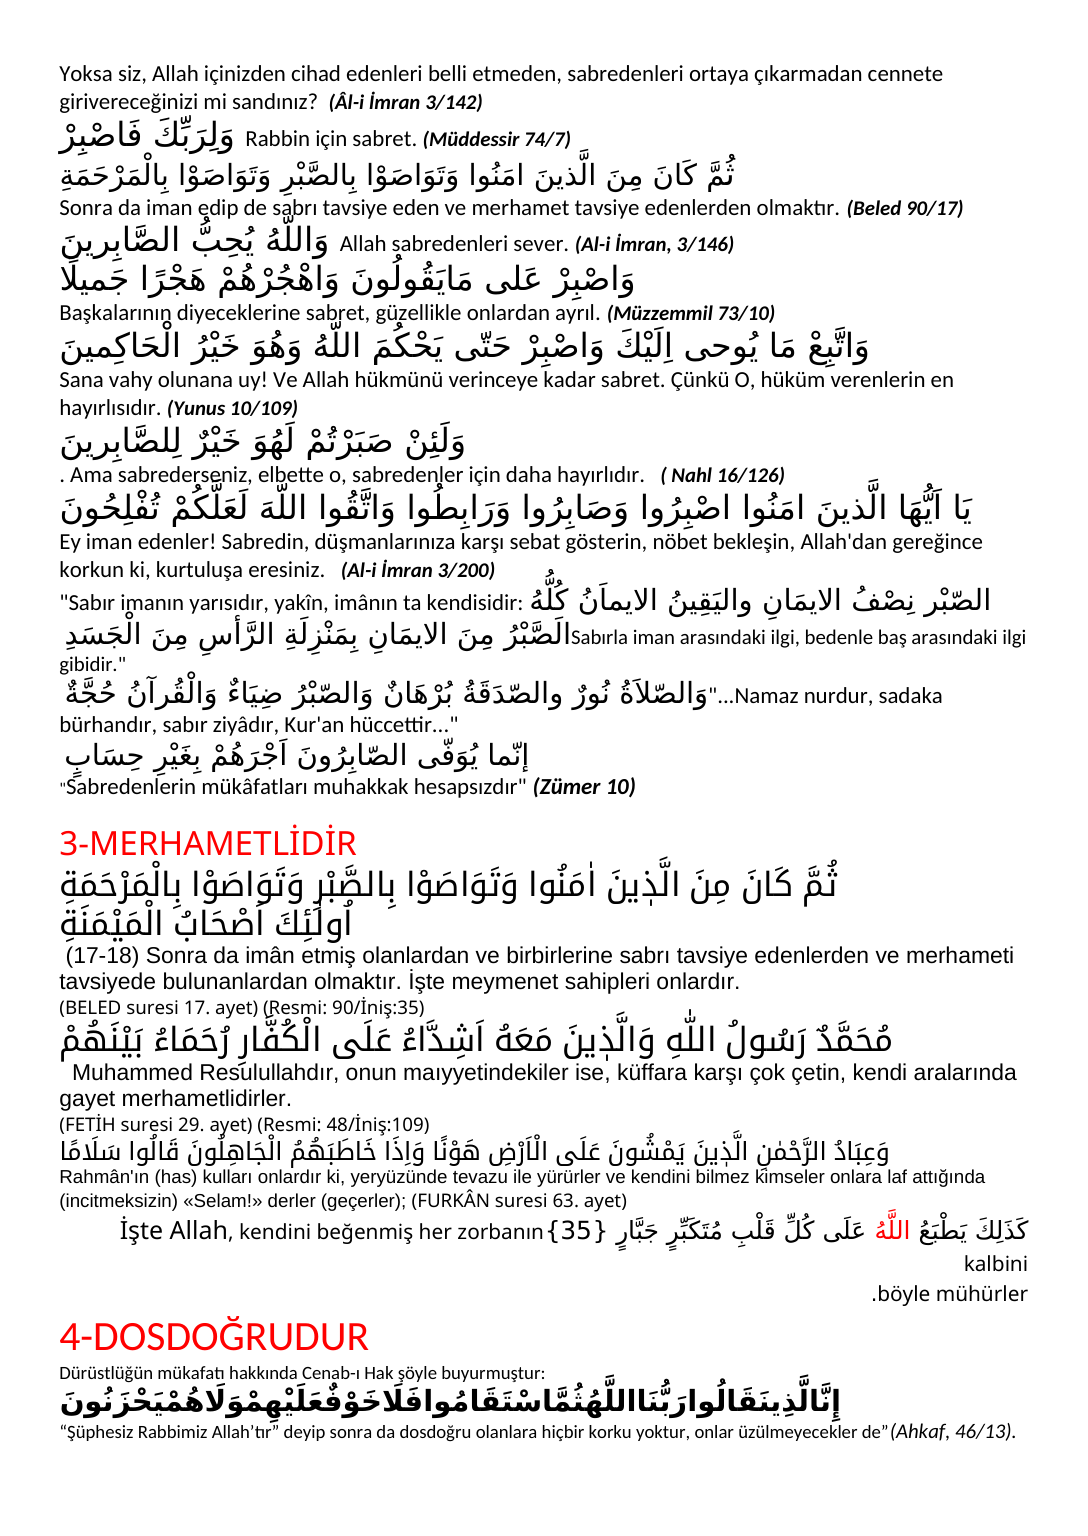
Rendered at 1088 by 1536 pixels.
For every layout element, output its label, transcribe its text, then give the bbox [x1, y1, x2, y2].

text (FETİH suresi 29. ayet) (Resmi: 48/İniş:109) [59, 1111, 1028, 1137]
text . Ama sabrederseniz, elbette o, sabredenler için daha hayırlıdır. ( Nahl 16/126) [59, 460, 1028, 488]
text كَذَلِكَ يَطْبَعُ اللَّهُ عَلَى كُلِّ قَلْبِ مُتَكَبِّرٍ جَبَّارٍ {35}İşte Allah, kendini beğenmiş her zorbanın kalbini [59, 1213, 1028, 1277]
text Yoksa siz, Allah içinizden cihad edenleri belli etmeden, sabredenleri ortaya çıkarmadan cennete girivereceğinizi mi sandınız? (Âl-i İmran 3/142) [59, 59, 1028, 115]
text 4-DOSDOĞRUDUR [59, 1310, 1028, 1361]
text اُولٰئِكَ اَصْحَابُ الْمَيْمَنَةِ [59, 903, 1028, 942]
text Ey iman edenler! Sabredin, düşmanlarınıza karşı sebat gösterin, nöbet bekleşin, Allah'dan gereğince korkun ki, kurtuluşa eresiniz. (Al-i İmran 3/200) [59, 527, 1028, 583]
text Rahmân'ın (has) kulları onlardır ki, yeryüzünde tevazu ile yürürler ve kendini bilmez kimseler onlara laf attığında (incitmeksizin) «Selam!» derler (geçerler); (FURKÂN suresi 63. ayet) [59, 1166, 1028, 1213]
text 3-MERHAMETLİDİR [59, 820, 1028, 865]
text يَا اَيُّهَا الَّذينَ امَنُوا اصْبِرُوا وَصَابِرُوا وَرَابِطُوا وَاتَّقُوا اللّهَ لَعَلَّكُمْ تُفْلِحُونَ [59, 488, 1028, 527]
text إنّما يُوَفّى الصّابِرُونَ اَجْرَهُمْ بِغَيْرِ حِسَابٍ [59, 738, 1028, 772]
text ثُمَّ كَانَ مِنَ الَّذينَ امَنُوا وَتَوَاصَوْا بِالصَّبْرِ وَتَوَاصَوْا بِالْمَرْحَمَةِ [59, 154, 1028, 193]
text Sonra da iman edip de sabrı tavsiye eden ve merhamet tavsiye edenlerden olmaktır. (Beled 90/17) [59, 193, 1028, 221]
text Muhammed Resulullahdır, onun maıyyetindekiler ise, küffara karşı çok çetin, kendi aralarında gayet merhametlidirler. [59, 1059, 1028, 1111]
text Başkalarının diyeceklerine sabret, güzellikle onlardan ayrıl. (Müzzemmil 73/10) [59, 298, 1028, 327]
text وَاتَّبِعْ مَا يُوحى اِلَيْكَ وَاصْبِرْ حَتّى يَحْكُمَ اللّهُ وَهُوَ خَيْرُ الْحَاكِمينَ [59, 327, 1028, 365]
text وَاصْبِرْ عَلى مَايَقُولُونَ وَاهْجُرْهُمْ هَجْرًا جَميلًا [59, 260, 1028, 298]
text "Sabredenlerin mükâfatları muhakkak hesapsızdır" (Zümer 10) [59, 772, 1028, 801]
text الَصَّبْرُ مِنَ الايمَانِ بِمَنْزِلَةِ الرَّأسِ مِنَ الْجَسَدِSabırla iman arasındaki ilgi, bedenle baş arasındaki ilgi gibidir." [59, 617, 1028, 677]
text Dürüstlüğün mükafatı hakkında Cenab-ı Hak şöyle buyurmuştur: [59, 1361, 1028, 1384]
text böyle mühürler. [59, 1279, 1028, 1308]
text وَلِرَبِّكَ فَاصْبِرْ Rabbin için sabret. (Müddessir 74/7) [59, 115, 1028, 154]
text Sana vahy olunana uy! Ve Allah hükmünü verinceye kadar sabret. Çünkü O, hüküm verenlerin en hayırlısıdır. (Yunus 10/109) [59, 365, 1028, 421]
text (BELED suresi 17. ayet) (Resmi: 90/İniş:35) [59, 995, 1028, 1020]
text "Sabır imanın yarısıdır, yakîn, imânın ta kendisidir: الصّبْر نِصْفُ الايمَانِ واليَقِينُ الايماَنُ كُلُّهُ [59, 583, 1028, 617]
text إِنَّالَّذِينَقَالُوارَبُّنَااللَّهُثُمَّاسْتَقَامُوافَلَاخَوْفٌعَلَيْهِمْوَلَاهُمْيَحْزَنُونَ [59, 1384, 1028, 1418]
text وَلَئِنْ صَبَرْتُمْ لَهُوَ خَيْرٌ لِلصَّابِرينَ [59, 421, 1028, 460]
text مُحَمَّدٌ رَسُولُ اللّٰهِ وَالَّذٖينَ مَعَهُ اَشِدَّاءُ عَلَى الْكُفَّارِ رُحَمَاءُ بَيْنَهُمْ [59, 1020, 1028, 1059]
text ثُمَّ كَانَ مِنَ الَّذٖينَ اٰمَنُوا وَتَوَاصَوْا بِالصَّبْرِ وَتَوَاصَوْا بِالْمَرْحَمَةِ [59, 865, 1028, 903]
text (17-18) Sonra da imân etmiş olanlardan ve birbirlerine sabrı tavsiye edenlerden ve merhameti tavsiyede bulunanlardan olmaktır. İşte meymenet sahipleri onlardır. [59, 942, 1028, 995]
text وَالصّلاَةُ نُورٌ والصّدَقَةُ بُرْهَانٌ وَالصّبْرُ ضِيَاءٌ وَالْقُرآنُ حُجَّةٌ"...Namaz nurdur, sadaka bürhandır, sabır ziyâdır, Kur'an hüccettir..." [59, 677, 1028, 738]
text “Şüphesiz Rabbimiz Allah’tır” deyip sonra da dosdoğru olanlara hiçbir korku yoktur, onlar üzülmeyecekler de”(Ahkaf, 46/13). [59, 1418, 1028, 1443]
text وَعِبَادُ الرَّحْمٰنِ الَّذٖينَ يَمْشُونَ عَلَى الْاَرْضِ هَوْنًا وَاِذَا خَاطَبَهُمُ الْجَاهِلُونَ قَالُوا سَلَامًا [59, 1137, 1028, 1166]
text وَاللّهُ يُحِبُّ الصَّابِرينَ Allah sabredenleri sever. (Al-i İmran, 3/146) [59, 221, 1028, 260]
